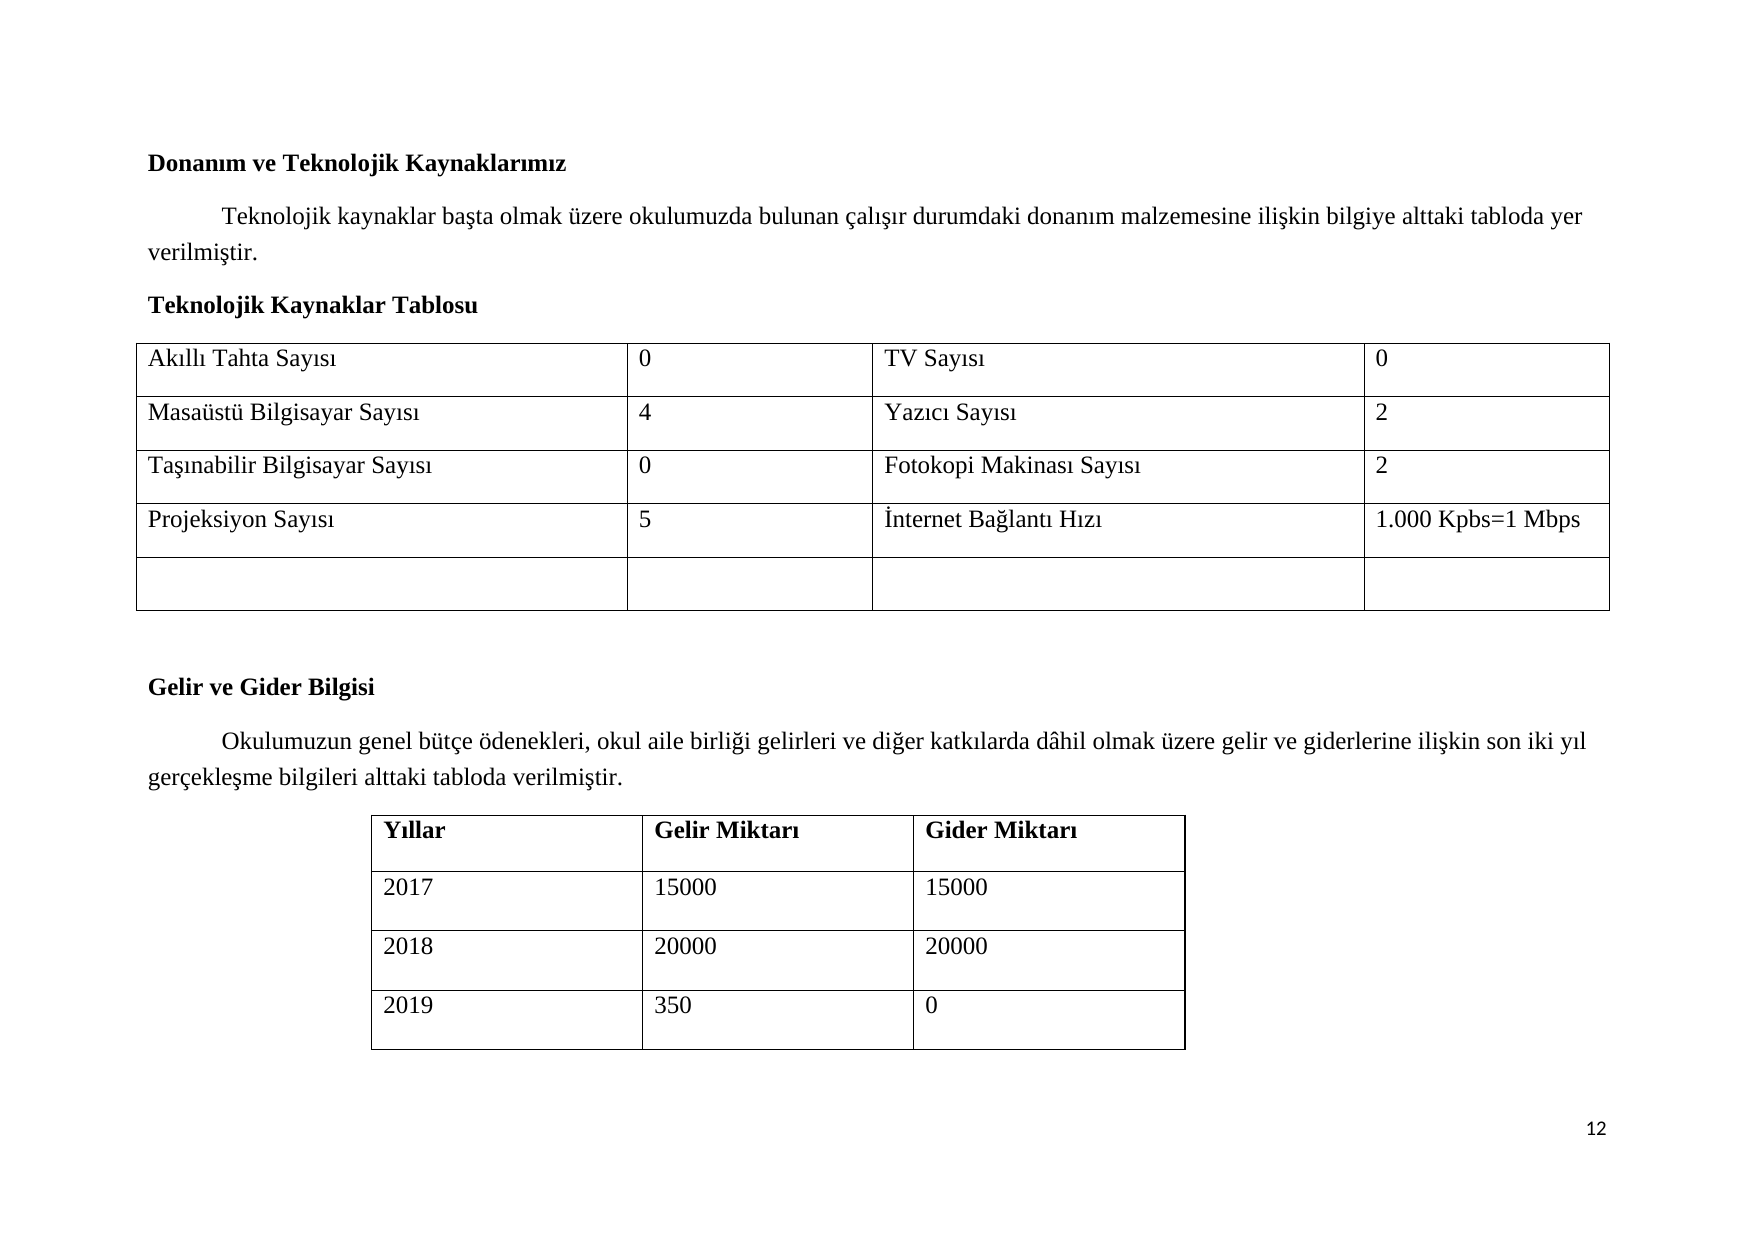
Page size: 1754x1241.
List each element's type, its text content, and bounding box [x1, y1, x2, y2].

table_cell Taşınabilir Bilgisayar Sayısı [137, 451, 627, 503]
table_header Yıllar [372, 816, 642, 871]
table_cell [137, 558, 627, 610]
table_cell 20000 [914, 931, 1184, 989]
table_header 0 [1365, 344, 1609, 396]
table_cell 350 [643, 991, 913, 1049]
table_cell Masaüstü Bilgisayar Sayısı [137, 397, 627, 449]
table_header Gelir Miktarı [643, 816, 913, 871]
text Okulumuzun genel bütçe ödenekleri, okul aile birliği gelirleri ve diğer katkılarda dâhil olmak üzere gelir ve giderlerine ilişkin son iki yıl gerçekleşme bilgileri alttaki tabloda verilmiştir. [148, 726, 1606, 791]
text Teknolojik Kaynaklar Tablosu [148, 290, 1606, 319]
table_cell 0 [628, 451, 872, 503]
table_cell 5 [628, 504, 872, 557]
table_cell Projeksiyon Sayısı [137, 504, 627, 557]
table_cell [628, 558, 872, 610]
table_cell 4 [628, 397, 872, 449]
subtitle Donanım ve Teknolojik Kaynaklarımız [148, 148, 1606, 176]
table_header Gider Miktarı [914, 816, 1184, 871]
table_header TV Sayısı [873, 344, 1364, 396]
table_cell 2018 [372, 931, 642, 989]
table_cell İnternet Bağlantı Hızı [873, 504, 1364, 557]
table_cell [873, 558, 1364, 610]
table_cell Yazıcı Sayısı [873, 397, 1364, 449]
table_cell 0 [914, 991, 1184, 1049]
text Teknolojik kaynaklar başta olmak üzere okulumuzda bulunan çalışır durumdaki donanım malzemesine ilişkin bilgiye alttaki tabloda yer verilmiştir. [148, 201, 1606, 266]
table_cell 1.000 Kpbs=1 Mbps [1365, 504, 1609, 557]
table_header 0 [628, 344, 872, 396]
subtitle Gelir ve Gider Bilgisi [148, 672, 1606, 701]
table_cell 2 [1365, 397, 1609, 449]
table_cell Fotokopi Makinası Sayısı [873, 451, 1364, 503]
table_cell [1365, 558, 1609, 610]
table_cell 15000 [914, 872, 1184, 930]
table_cell 2 [1365, 451, 1609, 503]
table_header Akıllı Tahta Sayısı [137, 344, 627, 396]
table_cell 20000 [643, 931, 913, 989]
table_cell 2017 [372, 872, 642, 930]
table_cell 15000 [643, 872, 913, 930]
table_cell 2019 [372, 991, 642, 1049]
